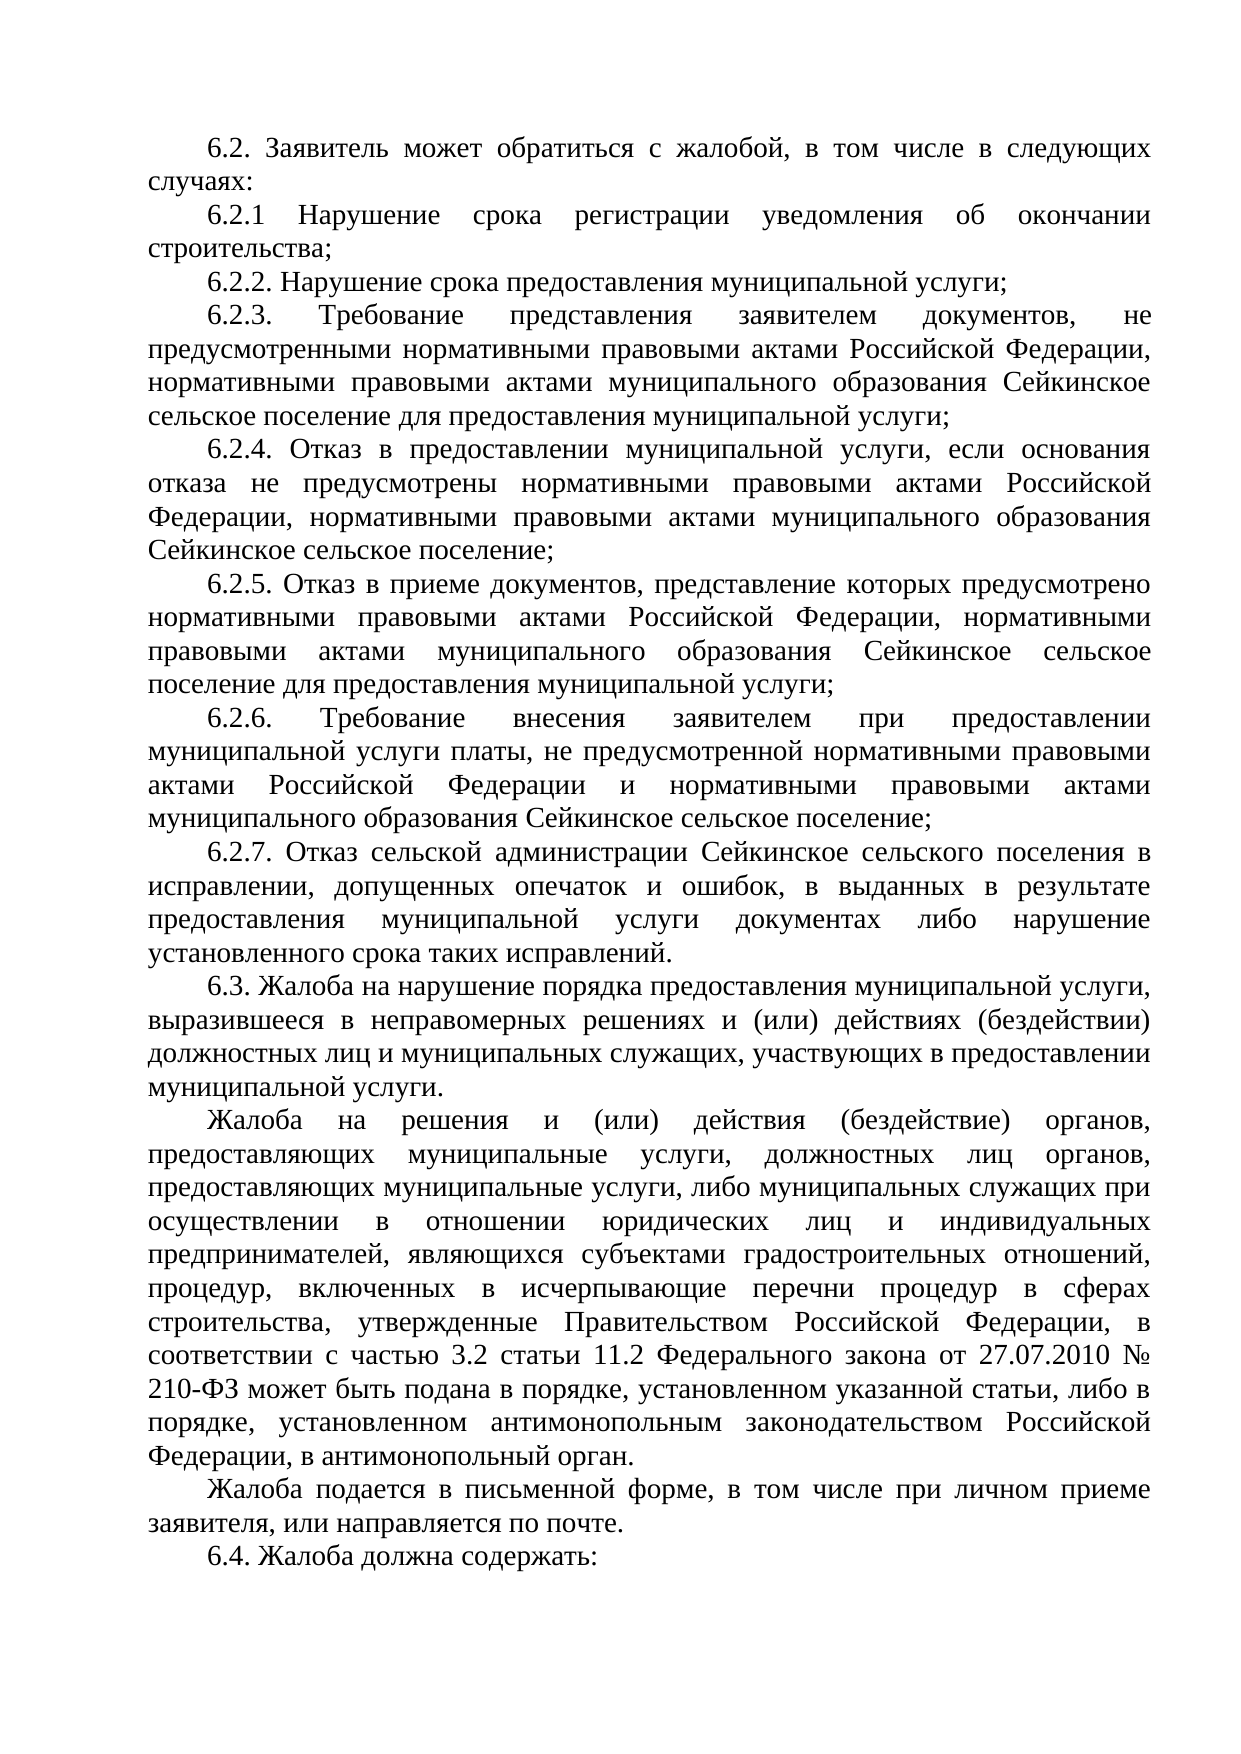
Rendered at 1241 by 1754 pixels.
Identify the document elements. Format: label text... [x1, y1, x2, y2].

text 6.2. Заявитель может обратиться с жалобой, в том числе в следующих случаях: [148, 130, 1152, 197]
text 6.2.7. Отказ сельской администрации Сейкинское сельского поселения в исправлении, допущенных опечаток и ошибок, в выданных в результате предоставления муниципальной услуги документах либо нарушение установленного срока таких исправлений. [148, 834, 1152, 968]
text 6.2.4. Отказ в предоставлении муниципальной услуги, если основания отказа не предусмотрены нормативными правовыми актами Российской Федерации, нормативными правовыми актами муниципального образования Сейкинское сельское поселение; [148, 432, 1152, 566]
text 6.3. Жалоба на нарушение порядка предоставления муниципальной услуги, выразившееся в неправомерных решениях и (или) действиях (бездействии) должностных лиц и муниципальных служащих, участвующих в предоставлении муниципальной услуги. [148, 968, 1152, 1102]
text Жалоба подается в письменной форме, в том числе при личном приеме заявителя, или направляется по почте. [148, 1471, 1152, 1538]
text 6.4. Жалоба должна содержать: [148, 1538, 1152, 1572]
list 6.2.6. Требование внесения заявителем при предоставлении муниципальной услуги платы, не предусмотренной нормативными правовыми актами Российской Федерации и нормативными правовыми актами муниципального образования Сейкинское сельское поселение; [148, 700, 1152, 834]
text 6.2.3. Требование представления заявителем документов, не предусмотренными нормативными правовыми актами Российской Федерации, нормативными правовыми актами муниципального образования Сейкинское сельское поселение для предоставления муниципальной услуги; [148, 297, 1152, 432]
text Жалоба на решения и (или) действия (бездействие) органов, предоставляющих муниципальные услуги, должностных лиц органов, предоставляющих муниципальные услуги, либо муниципальных служащих при осуществлении в отношении юридических лиц и индивидуальных предпринимателей, являющихся субъектами градостроительных отношений, процедур, включенных в исчерпывающие перечни процедур в сферах строительства, утвержденные Правительством Российской Федерации, в соответствии с частью 3.2 статьи 11.2 Федерального закона от 27.07.2010 № 210-ФЗ может быть подана в порядке, установленном указанной статьи, либо в порядке, установленном антимонопольным законодательством Российской Федерации, в антимонопольный орган. [148, 1102, 1152, 1471]
list 6.2.5. Отказ в приеме документов, представление которых предусмотрено нормативными правовыми актами Российской Федерации, нормативными правовыми актами муниципального образования Сейкинское сельское поселение для предоставления муниципальной услуги; [148, 566, 1152, 700]
text 6.2.2. Нарушение срока предоставления муниципальной услуги; [148, 264, 1152, 297]
text 6.2.1 Нарушение срока регистрации уведомления об окончании строительства; [148, 197, 1152, 264]
